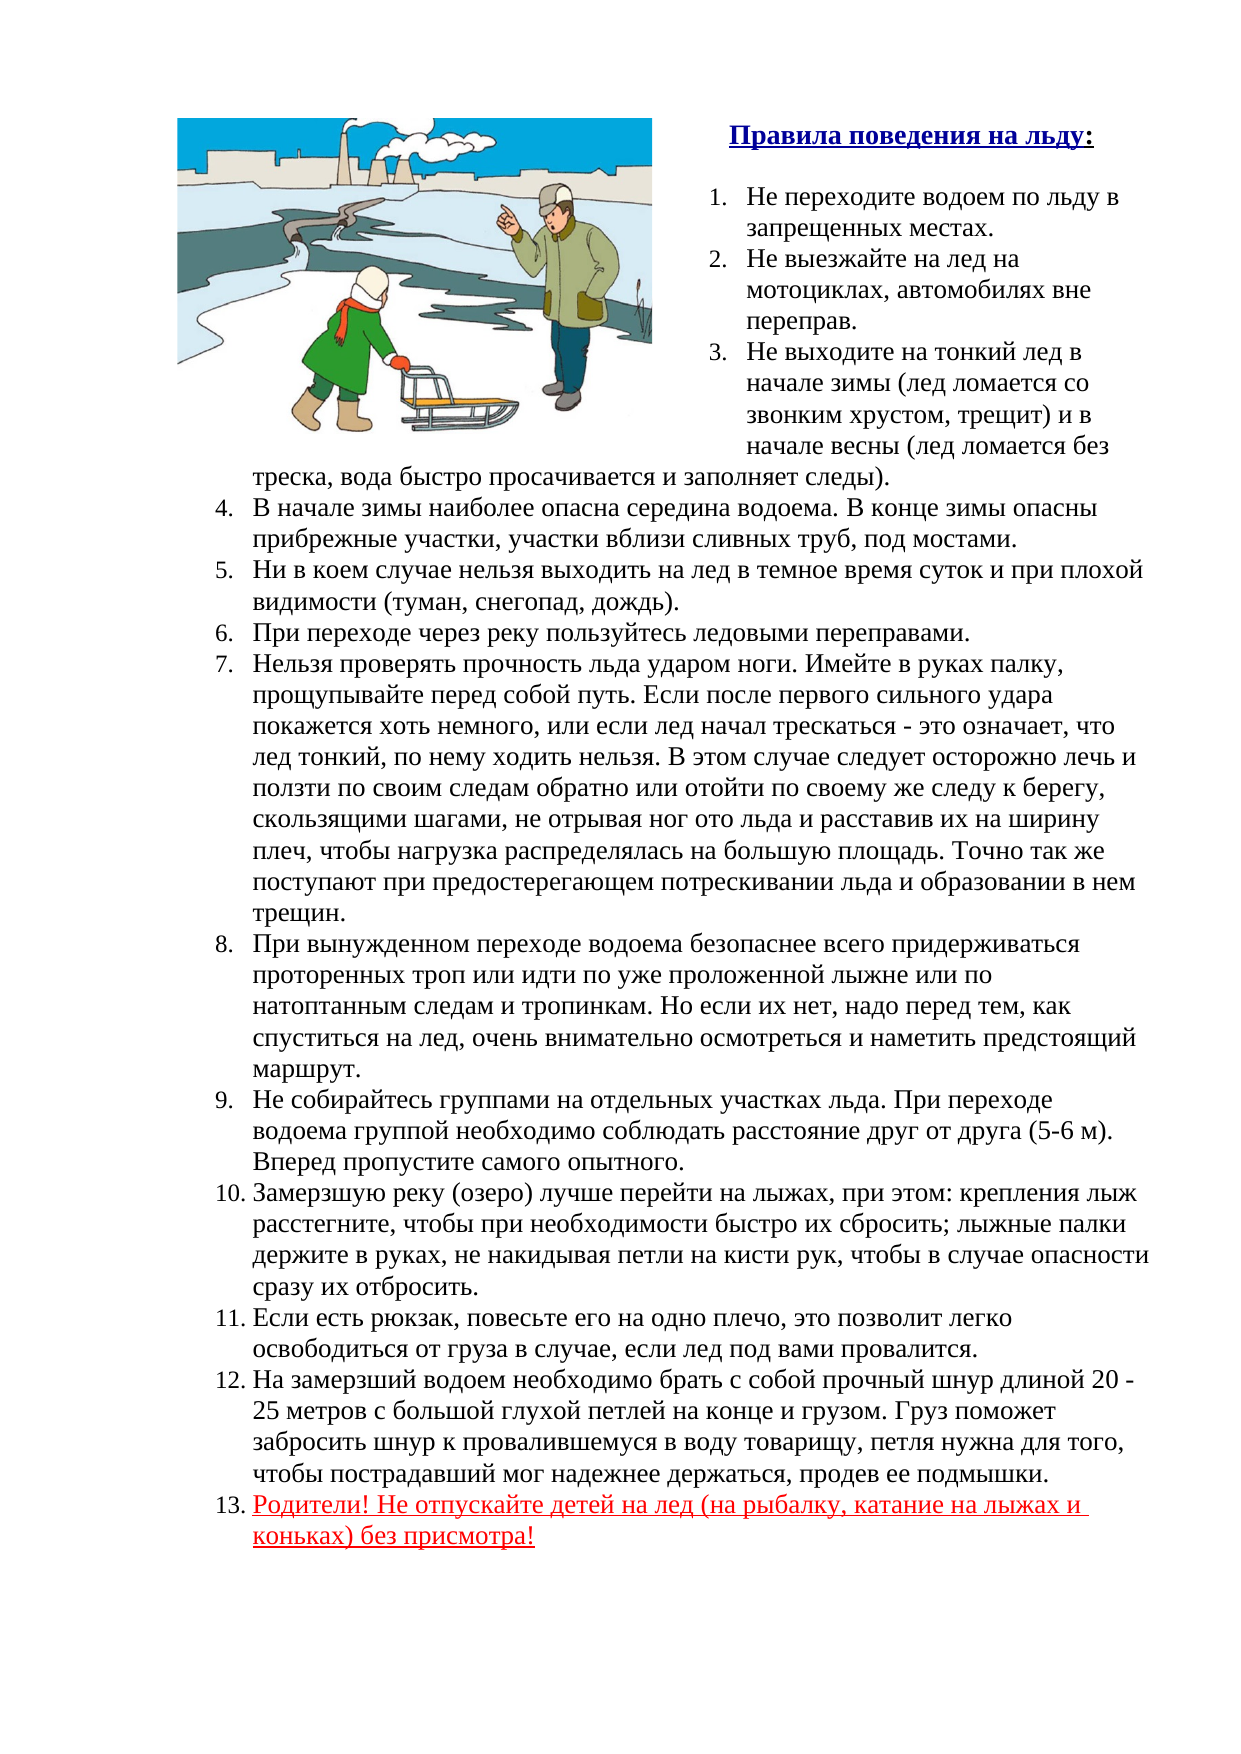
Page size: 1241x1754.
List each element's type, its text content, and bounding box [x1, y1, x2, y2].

list Не собирайтесь группами на отдельных участках льда. При переходе водоема группой необходимо соблюдать расстояние друг от друга (5-6 м). Вперед пропустите самого опытного. [215, 1408, 1152, 1502]
list Не выходите на тонкий лед в начале зимы (лед ломается со звонким хрустом, трещит) и в начале весны (лед ломается без треска, вода быстро просачивается и заполняет следы). [215, 517, 1152, 641]
list Ни в коем случае нельзя выходить на лед в темное время суток и при плохой видимости (туман, снегопад, дождь). [215, 762, 1152, 824]
text Правила поведения на льду: [653, 241, 1152, 274]
text - матово белый или с желтоватым оттенком - ненадежен. [177, 180, 1152, 212]
list Нельзя проверять прочность льда ударом ноги. Имейте в руках палку, прощупывайте перед собой путь. Если после первого сильного удара покажется хоть немного, или если лед начал трескаться - это означает, что лед тонкий, по нему ходить нельзя. В этом случае следует осторожно лечь и ползти по своим следам обратно или отойти по своему же следу к берегу, скользящими шагами, не отрывая ног ото льда и расставив их на ширину плеч, чтобы нагрузка распределялась на большую площадь. Точно так же поступают при предостерегающем потрескивании льда и образовании в нем трещин. [215, 914, 1152, 1194]
list Не выезжайте на лед на мотоциклах, автомобилях вне переправ. [653, 394, 1152, 488]
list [215, 1531, 1152, 1593]
list Не переходите водоем по льду в запрещенных местах. [653, 303, 1152, 365]
picture [177, 241, 653, 557]
list При вынужденном переходе водоема безопаснее всего придерживаться проторенных троп или идти по уже проложенной лыжне или по натоптанным следам и тропинкам. Но если их нет, надо перед тем, как спуститься на лед, очень внимательно осмотреться и наметить предстоящий маршрут. [215, 1223, 1152, 1379]
list В начале зимы наиболее опасна середина водоема. В конце зимы опасны прибрежные участки, участки вблизи сливных труб, под мостами. [215, 671, 1152, 733]
text - белого - прочность его в 2 раза меньше, [177, 118, 1152, 151]
list При переходе через реку пользуйтесь ледовыми переправами. [215, 853, 1152, 885]
